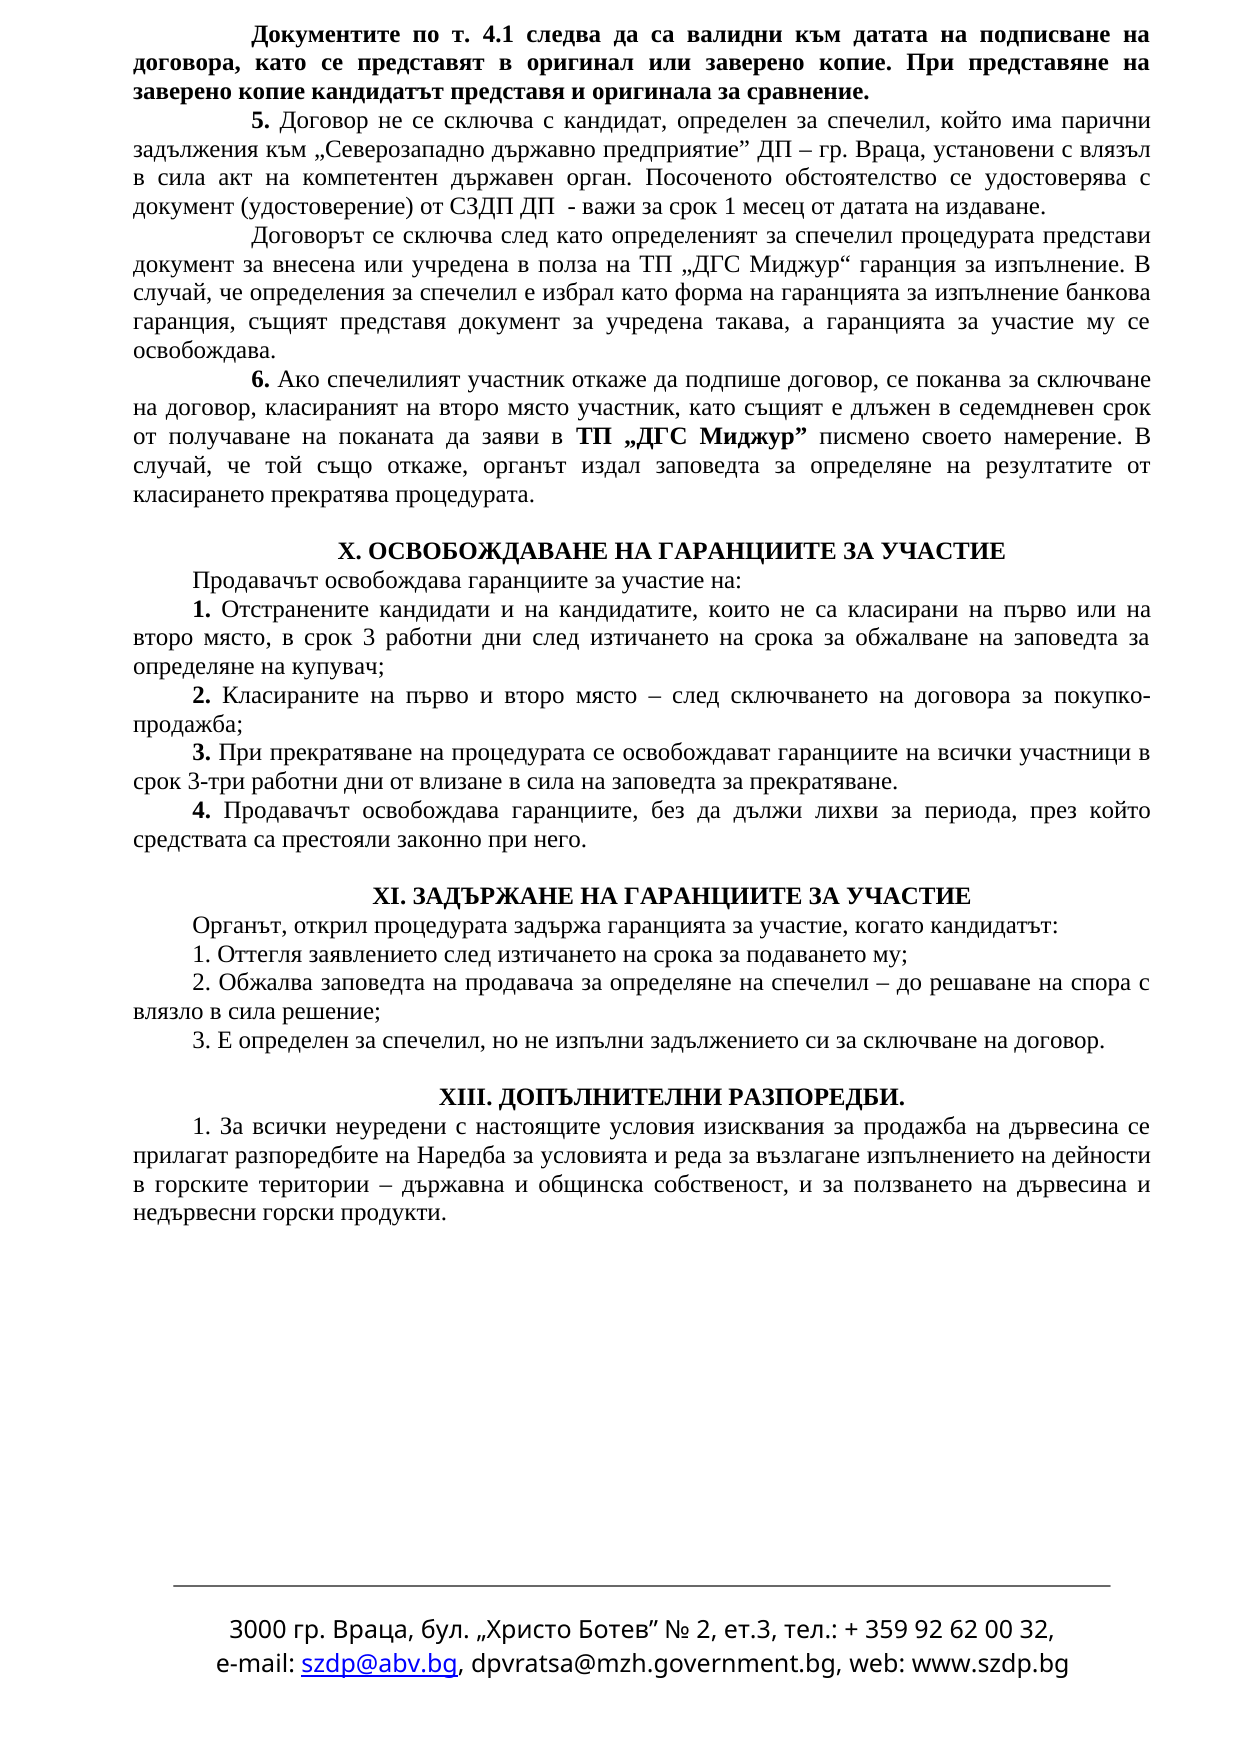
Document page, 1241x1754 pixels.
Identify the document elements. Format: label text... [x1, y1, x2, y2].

text 6. Ако спечелилият участник откаже да подпише договор, се поканва за сключване на договор, класираният на второ място участник, като същият е длъжен в седемдневен срок от получаване на поканата да заяви в ТП „ДГС Миджур” писмено своето намерение. В случай, че той също откаже, органът издал заповедта за определяне на резултатите от класирането прекратява процедурата. [133, 364, 1152, 507]
text 1. Оттегля заявлението след изтичането на срока за подаването му; [133, 939, 1152, 967]
text 1. За всички неуредени с настоящите условия изисквания за продажба на дървесина се прилагат разпоредбите на Наредба за условията и реда за възлагане изпълнението на дейности в горските територии – държавна и общинска собственост, и за ползването на дървесина и недървесни горски продукти. [133, 1111, 1152, 1226]
text XIII. ДОПЪЛНИТЕЛНИ РАЗПОРЕДБИ. [133, 1082, 1152, 1111]
text 3. При прекратяване на процедурата се освобождават гаранциите на всички участници в срок 3-три работни дни от влизане в сила на заповедта за прекратяване. [133, 737, 1152, 795]
text 5. Договор не се сключва с кандидат, определен за спечелил, който има парични задължения към „Северозападно държавно предприятие” ДП – гр. Враца, установени с влязъл в сила акт на компетентен държавен орган. Посоченото обстоятелство се удостоверява с документ (удостоверение) от СЗДП ДП - важи за срок 1 месец от датата на издаване. [133, 105, 1152, 220]
text Договорът се сключва след като определеният за спечелил процедурата представи документ за внесена или учредена в полза на ТП „ДГС Миджур“ гаранция за изпълнение. В случай, че определения за спечелил е избрал като форма на гаранцията за изпълнение банкова гаранция, същият представя документ за учредена такава, а гаранцията за участие му се освобождава. [133, 220, 1152, 364]
text XI. ЗАДЪРЖАНЕ НА ГАРАНЦИИТЕ ЗА УЧАСТИЕ [133, 881, 1152, 910]
text Органът, открил процедурата задържа гаранцията за участие, когато кандидатът: [133, 910, 1152, 939]
text Х. ОСВОБОЖДАВАНЕ НА ГАРАНЦИИТЕ ЗА УЧАСТИЕ [133, 536, 1152, 565]
text 2. Класираните на първо и второ място – след сключването на договора за покупко-продажба; [133, 680, 1152, 737]
text 3. Е определен за спечелил, но не изпълни задължението си за сключване на договор. [133, 1025, 1152, 1054]
text Продавачът освобождава гаранциите за участие на: [133, 565, 1152, 594]
text 2. Обжалва заповедта на продавача за определяне на спечелил – до решаване на спора с влязло в сила решение; [133, 967, 1152, 1025]
text Документите по т. 4.1 следва да са валидни към датата на подписване на договора, като се представят в оригинал или заверено копие. При представяне на заверено копие кандидатът представя и оригинала за сравнение. [133, 19, 1152, 105]
text 1. Отстранените кандидати и на кандидатите, които не са класирани на първо или на второ място, в срок 3 работни дни след изтичането на срока за обжалване на заповедта за определяне на купувач; [133, 594, 1152, 680]
text 4. Продавачът освобождава гаранциите, без да дължи лихви за периода, през който средствата са престояли законно при него. [133, 795, 1152, 852]
picture [169, 1577, 1115, 1594]
